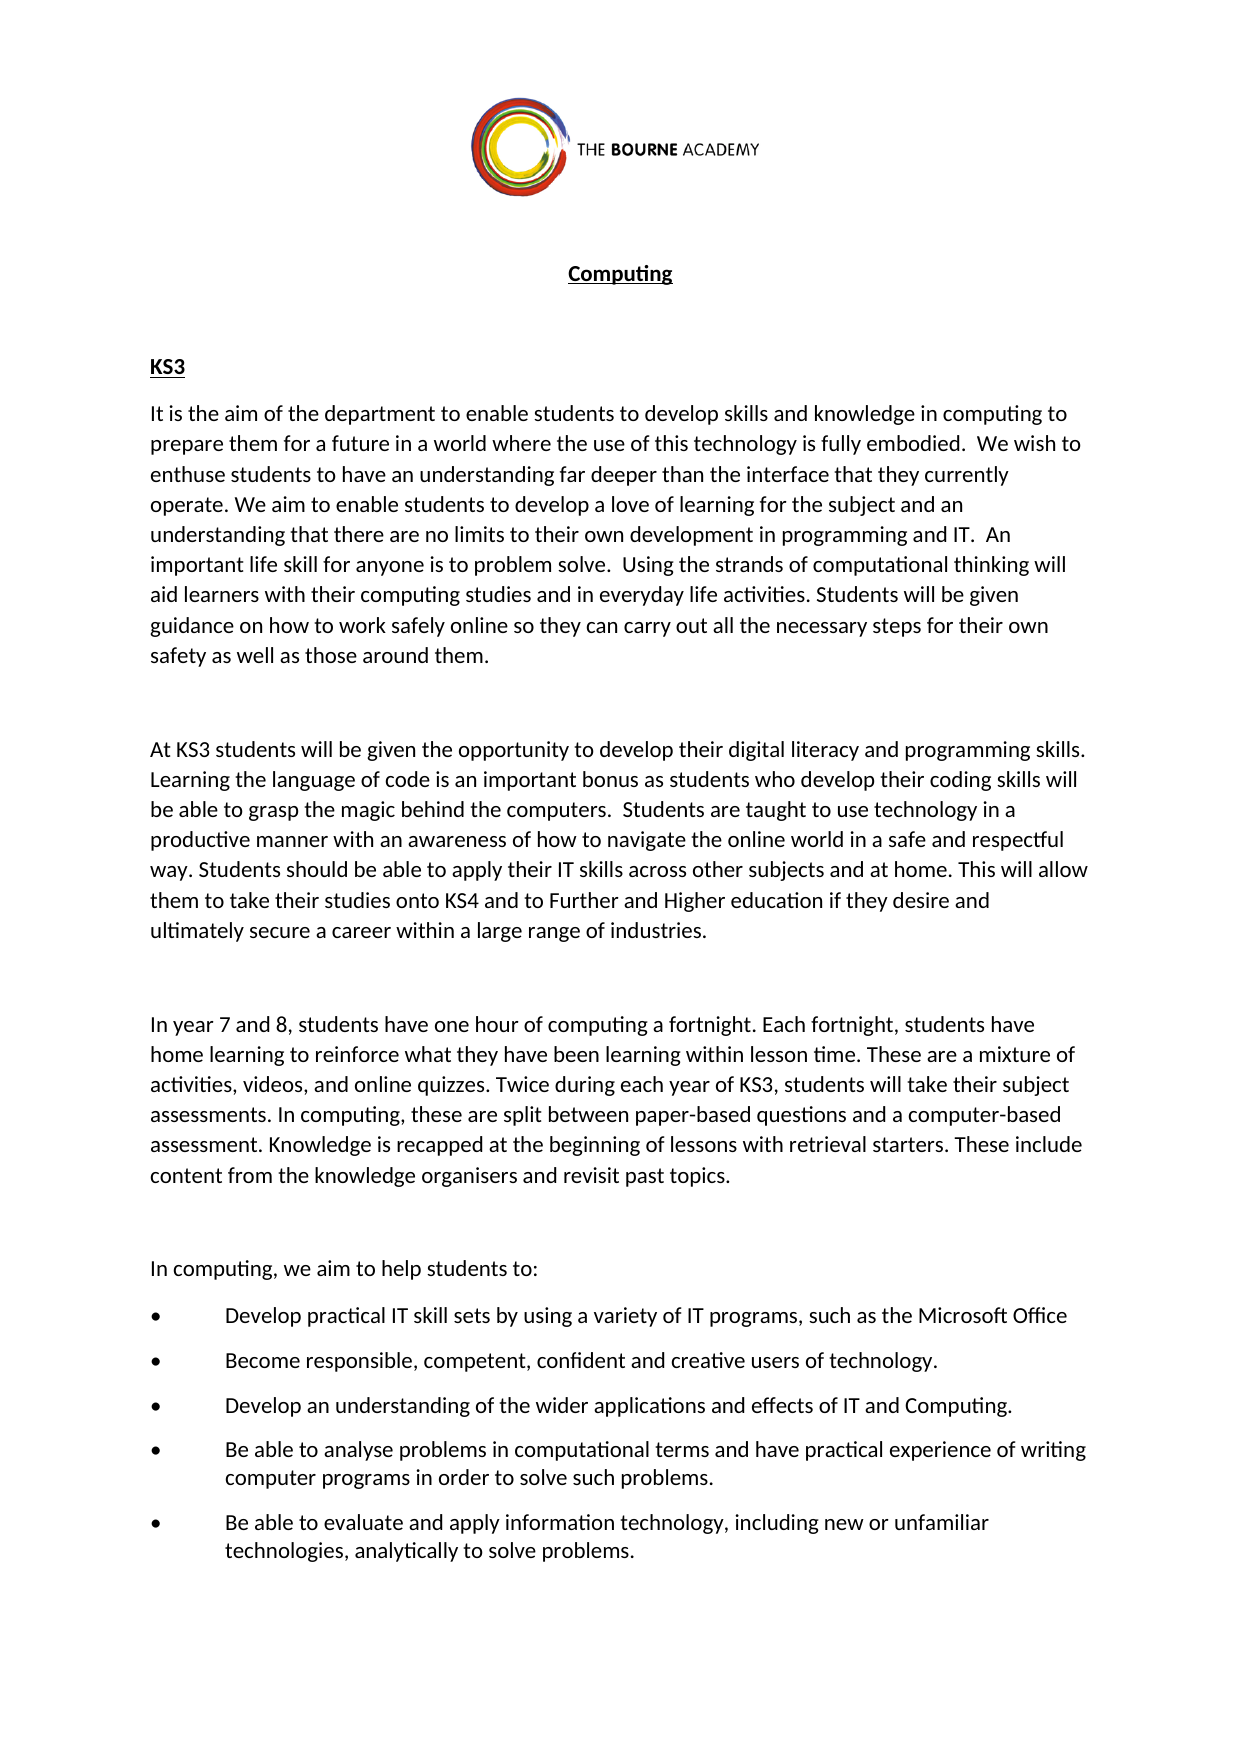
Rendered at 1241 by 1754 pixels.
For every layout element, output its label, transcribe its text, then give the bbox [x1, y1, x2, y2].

text Computing [150, 259, 1090, 287]
text • Develop an understanding of the wider applications and effects of IT and Computing. [150, 1391, 1090, 1419]
text • Be able to analyse problems in computational terms and have practical experience of writing computer programs in order to solve such problems. [150, 1436, 1090, 1492]
text In year 7 and 8, students have one hour of computing a fortnight. Each fortnight, students have home learning to reinforce what they have been learning within lesson time. These are a mixture of activities, videos, and online quizzes. Twice during each year of KS3, students will take their subject assessments. In computing, these are split between paper-based questions and a computer-based assessment. Knowledge is recapped at the beginning of lessons with retrieval starters. These include content from the knowledge organisers and revisit past topics. [150, 1010, 1090, 1189]
text In computing, we aim to help students to: [150, 1254, 1090, 1283]
text At KS3 students will be given the opportunity to develop their digital literacy and programming skills. Learning the language of code is an important bonus as students who develop their coding skills will be able to grasp the magic behind the computers. Students are taught to use technology in a productive manner with an awareness of how to navigate the online world in a safe and respectful way. Students should be able to apply their IT skills across other subjects and at home. This will allow them to take their studies onto KS4 and to Further and Higher education if they desire and ultimately secure a career within a large range of industries. [150, 735, 1090, 944]
text It is the aim of the department to enable students to develop skills and knowledge in computing to prepare them for a future in a world where the use of this technology is fully embodied. We wish to enthuse students to have an understanding far deeper than the interface that they currently operate. We aim to enable students to develop a love of learning for the subject and an understanding that there are no limits to their own development in programming and IT. An important life skill for anyone is to problem solve. Using the strands of computational thinking will aid learners with their computing studies and in everyday life activities. Students will be given guidance on how to work safely online so they can carry out all the necessary steps for their own safety as well as those around them. [150, 399, 1090, 669]
text • Develop practical IT skill sets by using a variety of IT programs, such as the Microsoft Office [150, 1301, 1090, 1329]
text • Become responsible, competent, confident and creative users of technology. [150, 1346, 1090, 1374]
text KS3 [150, 352, 1090, 381]
text • Be able to evaluate and apply information technology, including new or unfamiliar technologies, analytically to solve problems. [150, 1508, 1090, 1564]
picture [464, 73, 776, 231]
